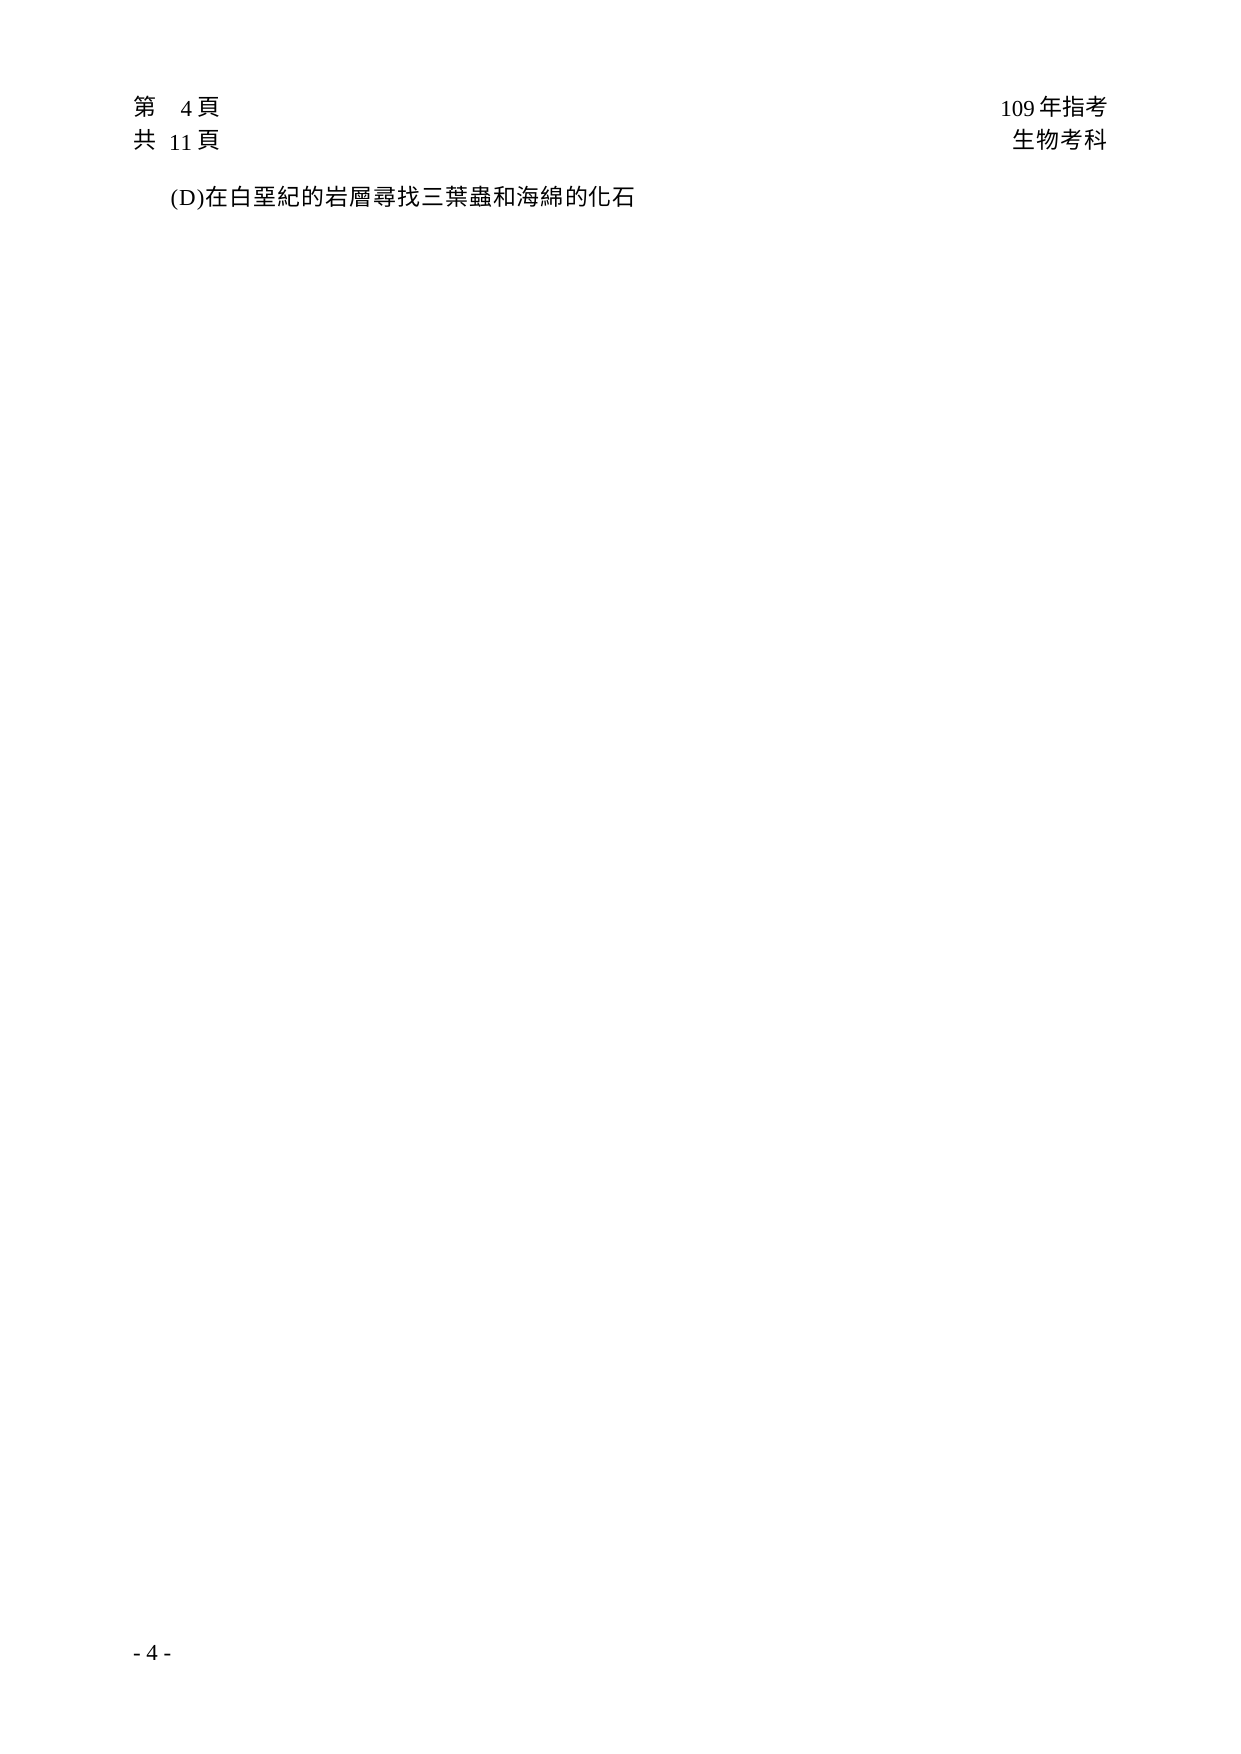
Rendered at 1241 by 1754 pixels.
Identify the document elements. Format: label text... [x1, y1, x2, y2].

text (D)在白堊紀的岩層尋找三葉蟲和海綿的化石 [170, 177, 1107, 212]
